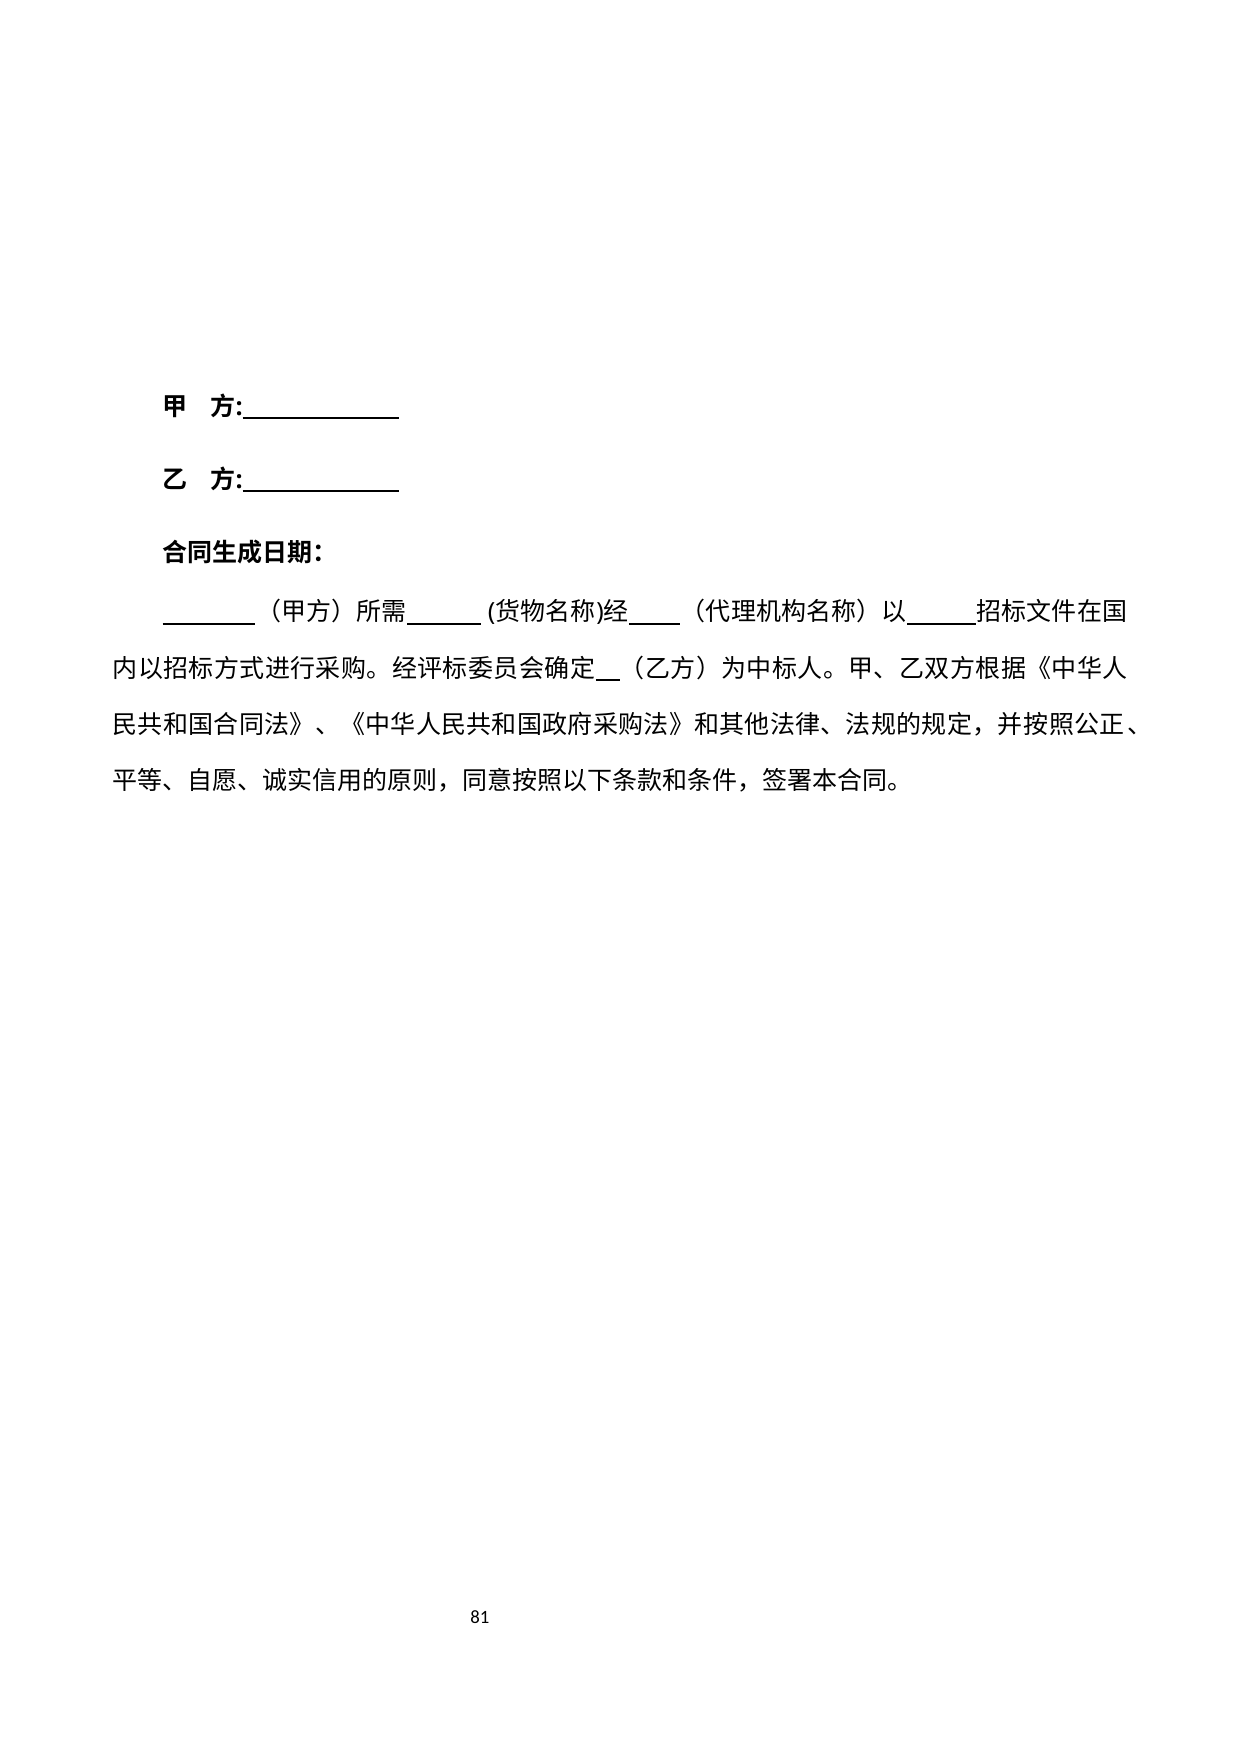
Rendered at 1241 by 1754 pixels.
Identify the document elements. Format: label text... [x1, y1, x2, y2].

text 乙 方: [112, 430, 1128, 503]
text 合同生成日期： [112, 503, 1128, 576]
text （甲方）所需 (货物名称)经 （代理机构名称）以 招标文件在国内以招标方式进行采购。经评标委员会确定 （乙方）为中标人。甲、乙双方根据《中华人民共和国合同法》、《中华人民共和国政府采购法》和其他法律、法规的规定，并按照公正、平等、自愿、诚实信用的原则，同意按照以下条款和条件，签署本合同。 [112, 576, 1128, 801]
text 甲 方: [112, 357, 1128, 430]
